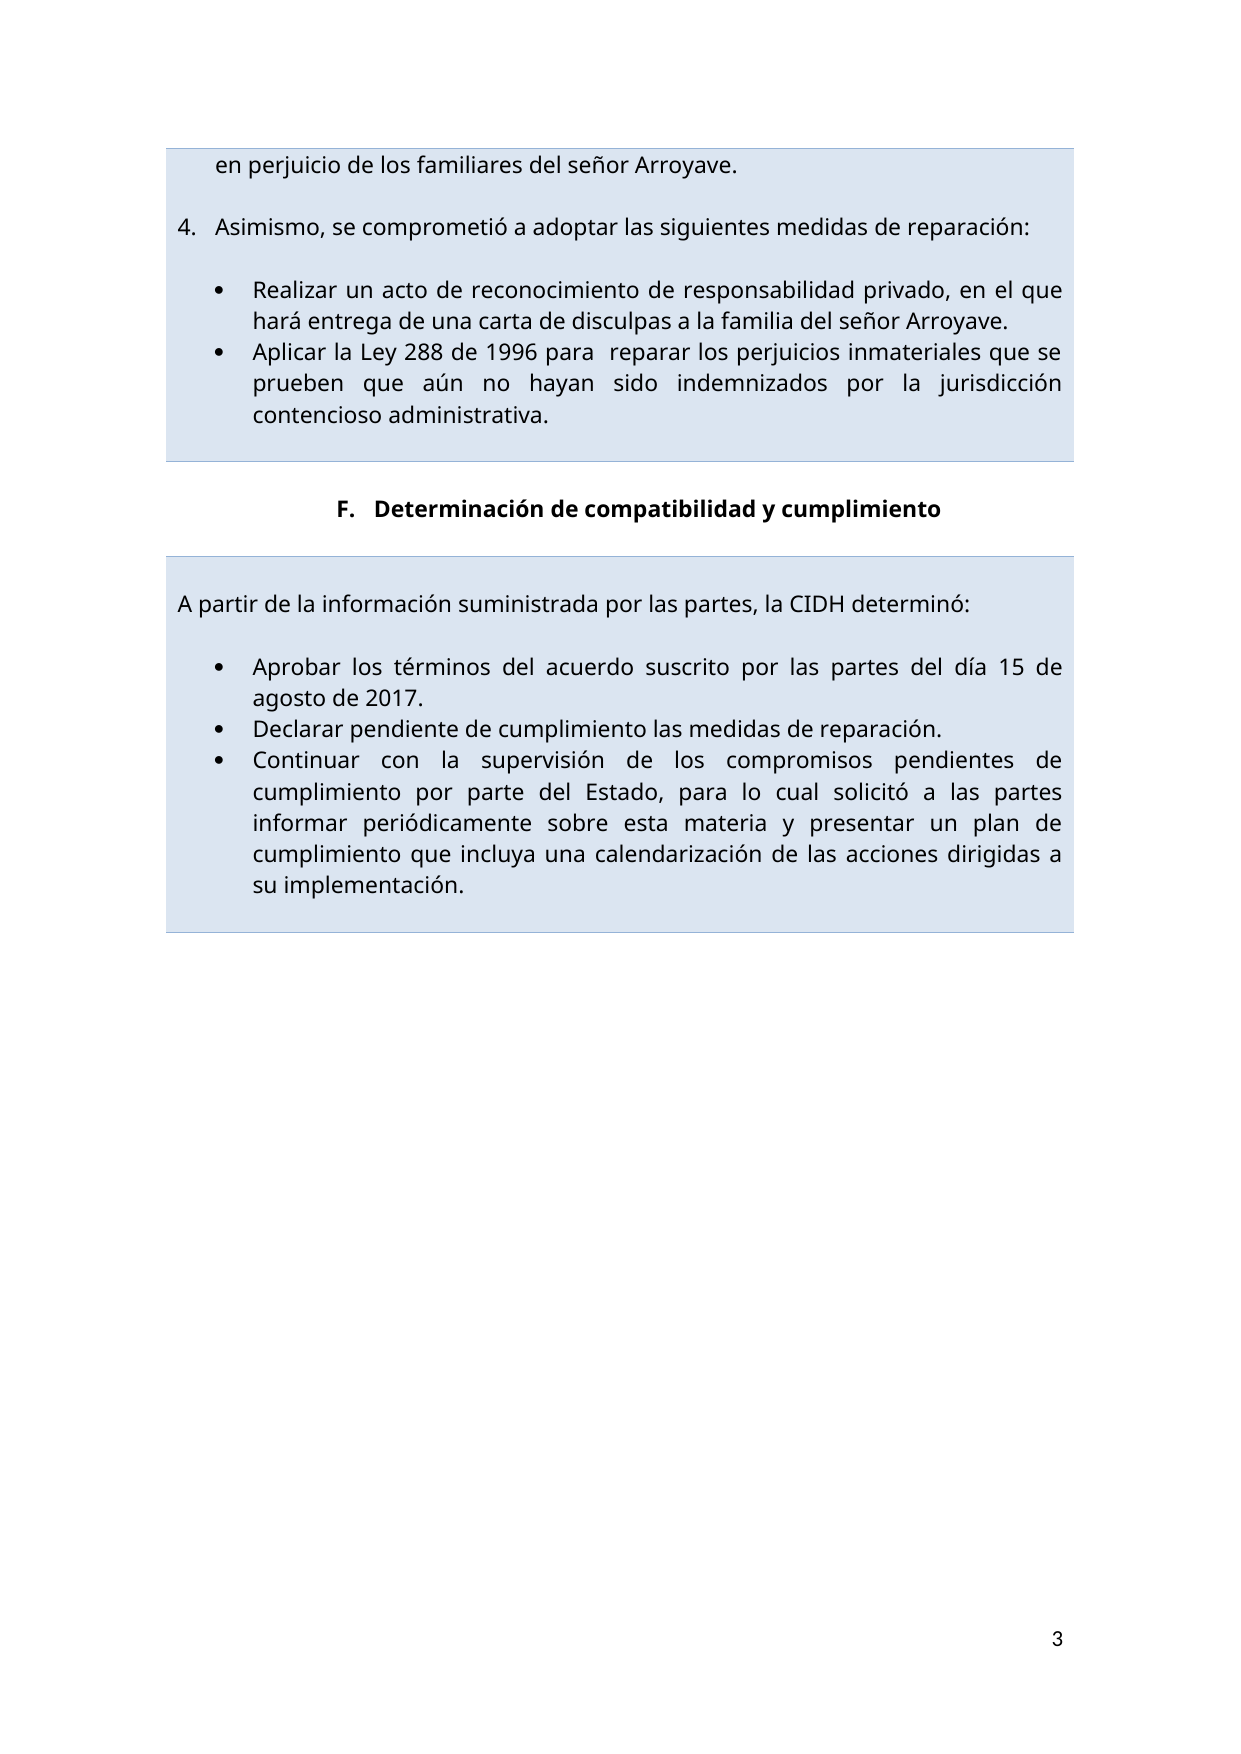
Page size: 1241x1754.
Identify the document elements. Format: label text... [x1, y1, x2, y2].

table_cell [166, 149, 1074, 461]
table_cell Determinación de compatibilidad y cumplimiento [166, 462, 1074, 556]
table_cell A partir de la información suministrada por las partes, la CIDH determinó: Aprobar los términos del acuerdo suscrito por las partes del día 15 de agosto de 2017. Declarar pendiente de cumplimiento las medidas de reparación. Continuar con la supervisión de los compromisos pendientes de cumplimiento por parte del Estado, para lo cual solicitó a las partes informar periódicamente sobre esta materia y presentar un plan de cumplimiento que incluya una calendarización de las acciones dirigidas a su implementación. [166, 557, 1074, 932]
